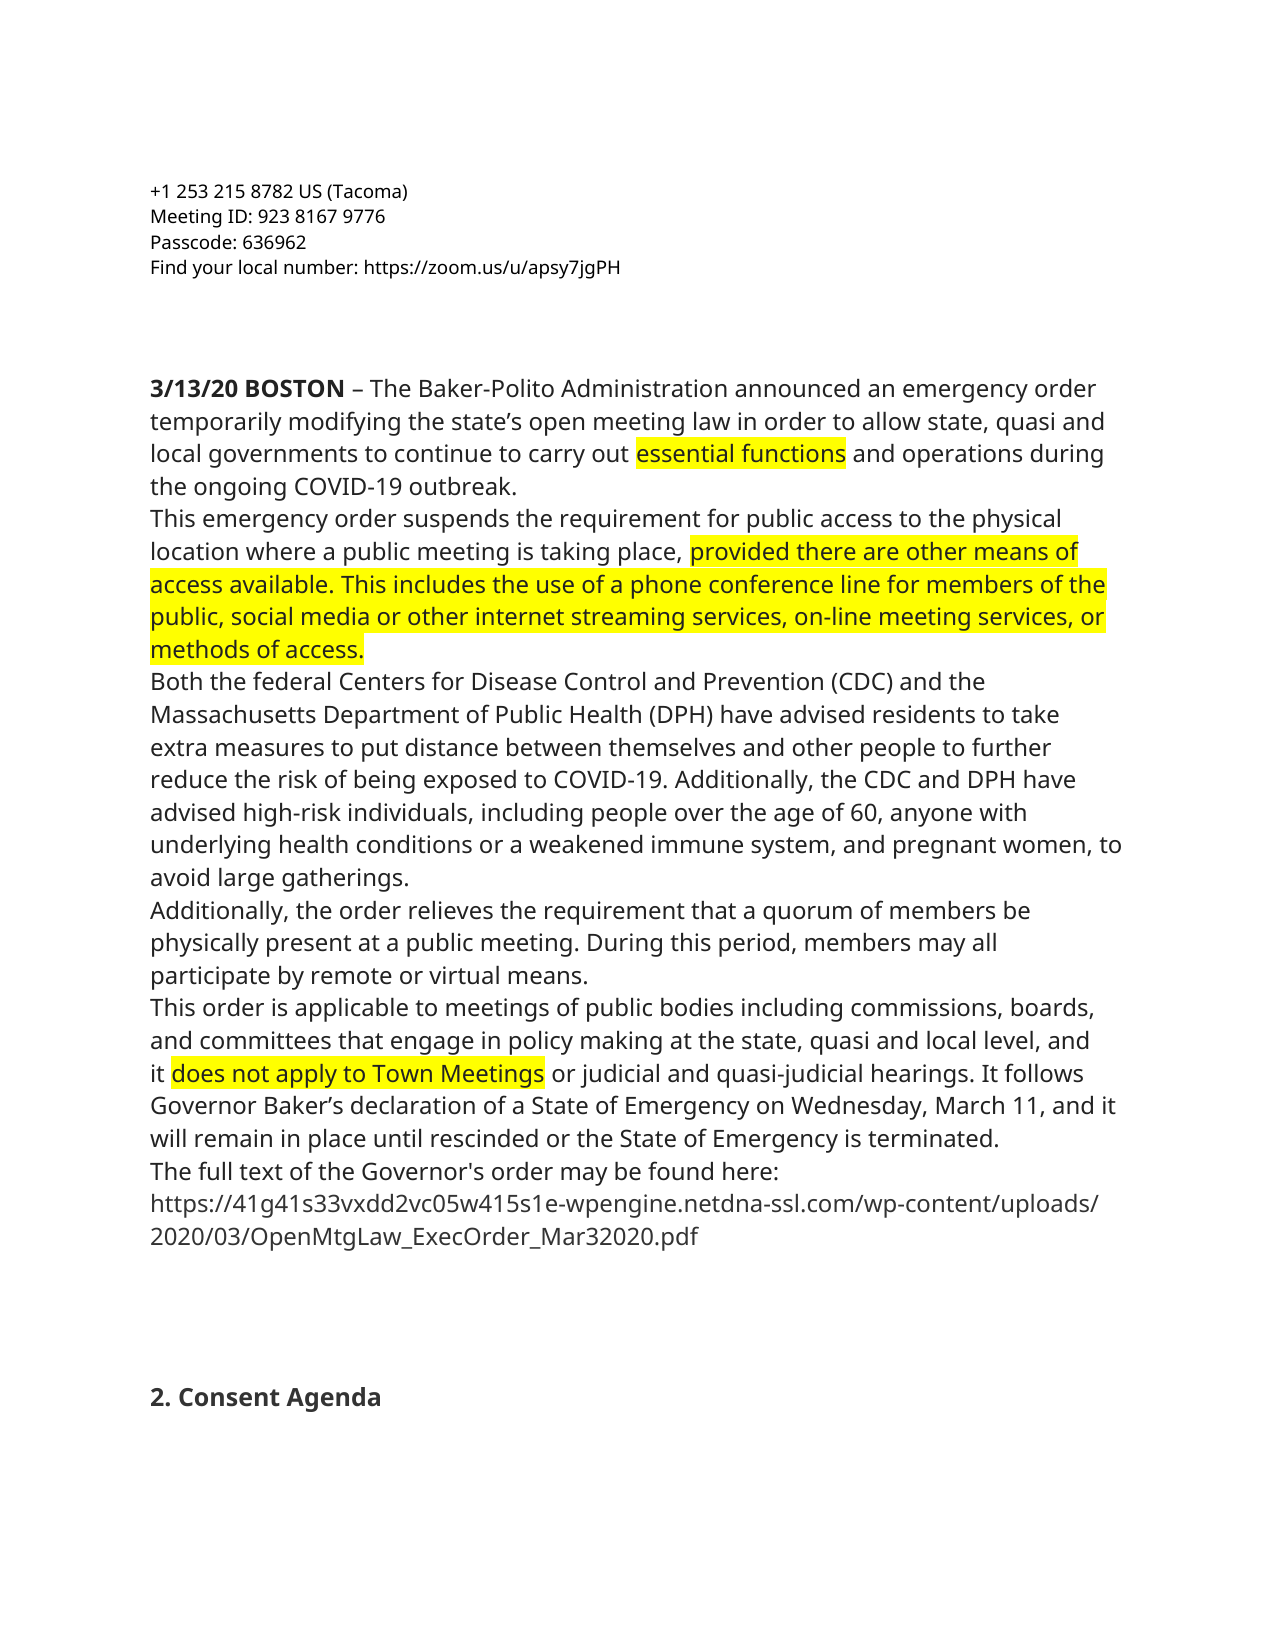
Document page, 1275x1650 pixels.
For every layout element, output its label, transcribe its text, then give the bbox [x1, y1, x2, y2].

text +1 253 215 8782 US (Tacoma) [150, 178, 1125, 203]
text This emergency order suspends the requirement for public access to the physical location where a public meeting is taking place, provided there are other means of access available. This includes the use of a phone conference line for members of the public, social media or other internet streaming services, on-line meeting services, or methods of access. [150, 502, 1125, 665]
text Additionally, the order relieves the requirement that a quorum of members be physically present at a public meeting. During this period, members may all participate by remote or virtual means. [150, 893, 1125, 991]
text 3/13/20 BOSTON – The Baker-Polito Administration announced an emergency order temporarily modifying the state’s open meeting law in order to allow state, quasi and local governments to continue to carry out essential functions and operations during the ongoing COVID-19 outbreak. [150, 372, 1125, 502]
text Find your local number: https://zoom.us/u/apsy7jgPH [150, 254, 1125, 280]
text Meeting ID: 923 8167 9776 [150, 203, 1125, 229]
text Both the federal Centers for Disease Control and Prevention (CDC) and the Massachusetts Department of Public Health (DPH) have advised residents to take extra measures to put distance between themselves and other people to further reduce the risk of being exposed to COVID-19. Additionally, the CDC and DPH have advised high-risk individuals, including people over the age of 60, anyone with underlying health conditions or a weakened immune system, and pregnant women, to avoid large gatherings. [410, 665, 1125, 893]
text The full text of the Governor's order may be found here: https://41g41s33vxdd2vc05w415s1e-wpengine.netdna-ssl.com/wp-content/uploads/2020/03/OpenMtgLaw_ExecOrder_Mar32020.pdf [150, 1154, 1125, 1252]
text 2. Consent Agenda [150, 1380, 1125, 1414]
text Passcode: 636962 [150, 229, 1125, 254]
